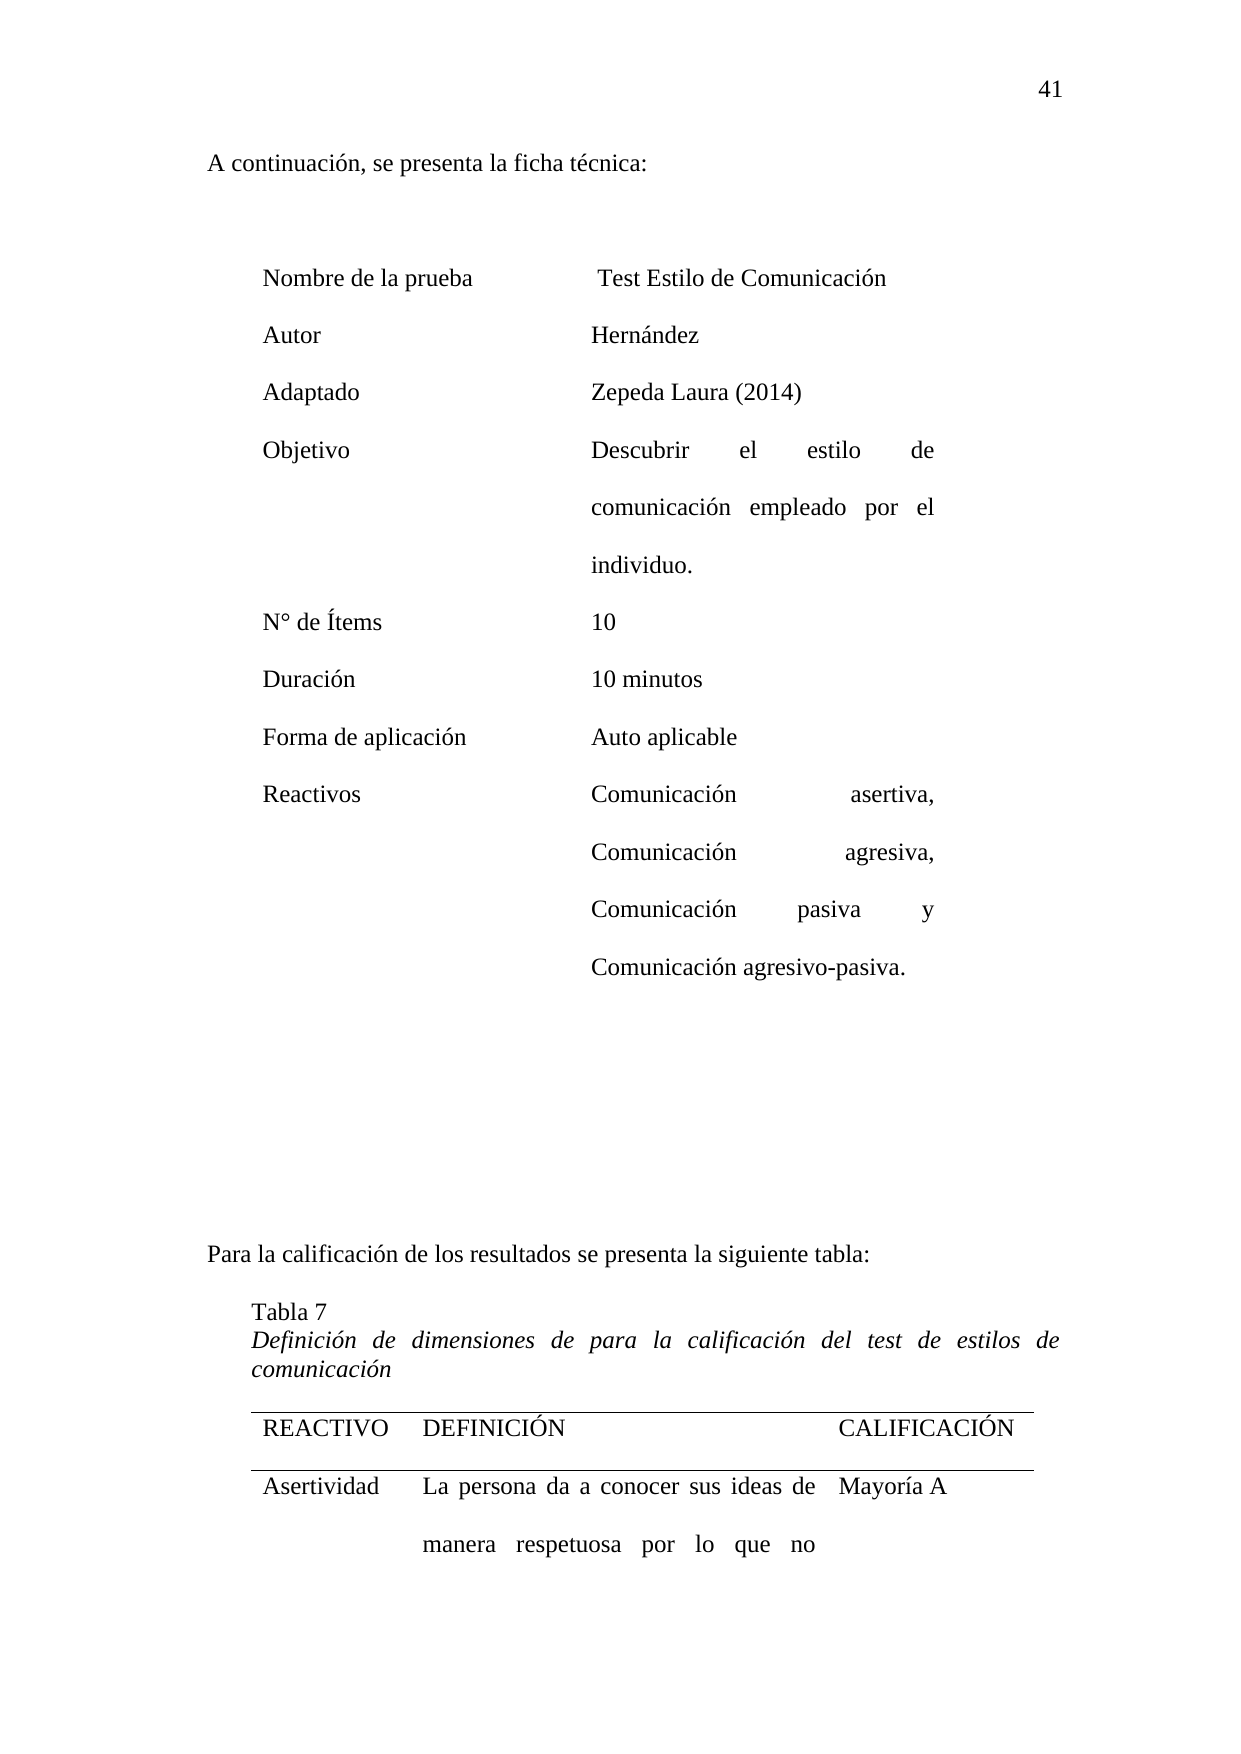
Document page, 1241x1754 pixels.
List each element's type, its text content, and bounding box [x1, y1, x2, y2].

text A continuación, se presenta la ficha técnica: [207, 148, 1063, 176]
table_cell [411, 1471, 827, 1557]
table_cell Descubrir el estilo de comunicación empleado por el individuo. [580, 435, 946, 607]
table_cell N° de Ítems [251, 607, 579, 664]
table_header DEFINICIÓN [411, 1413, 827, 1470]
table_cell Objetivo [251, 435, 579, 607]
table_cell Autor [251, 320, 579, 377]
table_header CALIFICACIÓN [827, 1413, 1034, 1470]
table_header Test Estilo de Comunicación [580, 263, 931, 320]
text Para la calificación de los resultados se presenta la siguiente tabla: [207, 1239, 1063, 1268]
table_cell Forma de aplicación [251, 722, 579, 779]
table_header Nombre de la prueba [251, 263, 579, 320]
table_cell Mayoría A [827, 1471, 1034, 1557]
text Definición de dimensiones de para la calificación del test de estilos de comunicación [251, 1326, 1063, 1383]
table_cell Comunicación asertiva, Comunicación agresiva, Comunicación pasiva y Comunicación agresivo-pasiva. [580, 779, 946, 1009]
table_cell Adaptado [251, 378, 579, 435]
table_header REACTIVO [251, 1413, 411, 1470]
table_cell Asertividad [251, 1471, 411, 1557]
table_cell Hernández [580, 320, 946, 377]
table_cell Reactivos [251, 779, 579, 1009]
table_cell 10 minutos [580, 665, 946, 722]
table_cell Auto aplicable [580, 722, 946, 779]
table_cell Zepeda Laura (2014) [580, 378, 946, 435]
table_cell Duración [251, 665, 579, 722]
table_cell 10 [580, 607, 946, 664]
text Tabla 7 [251, 1297, 1063, 1326]
